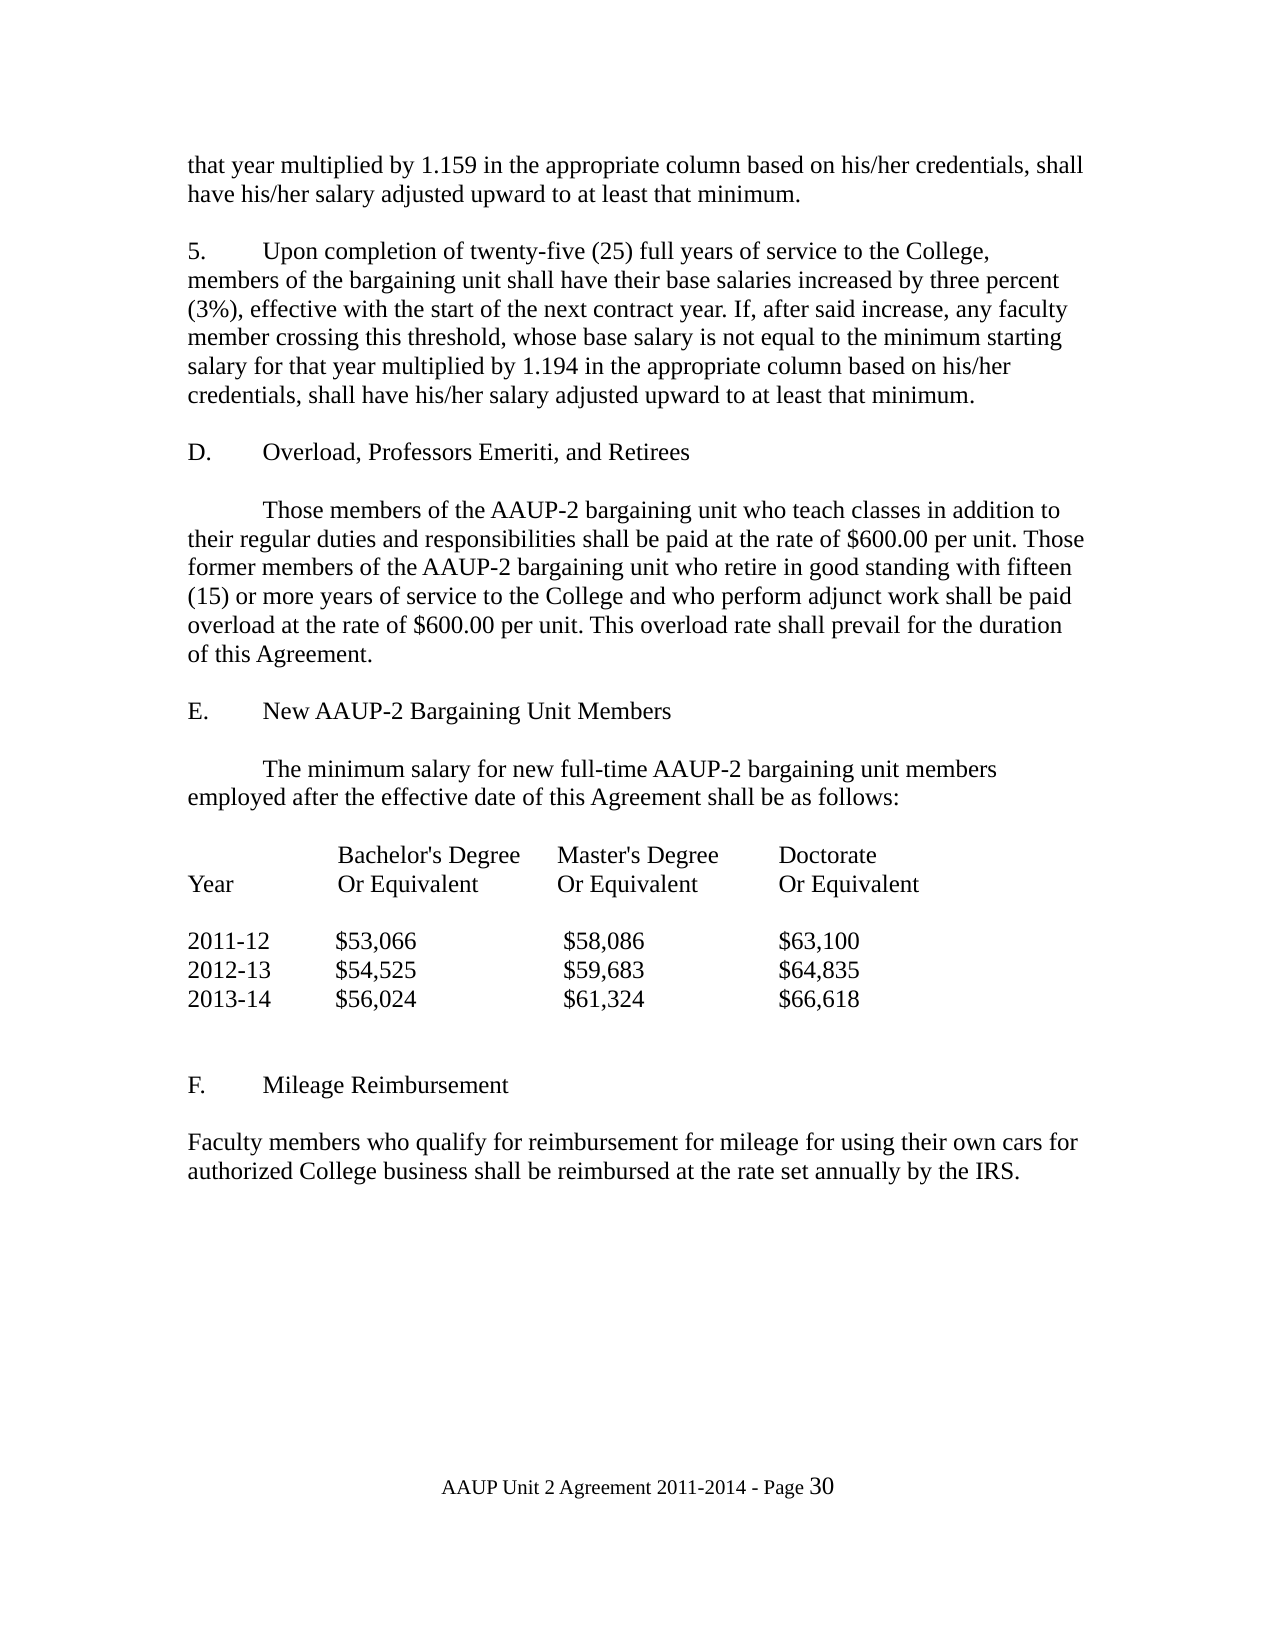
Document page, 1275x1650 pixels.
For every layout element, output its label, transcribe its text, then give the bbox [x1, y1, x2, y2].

text Faculty members who qualify for reimbursement for mileage for using their own cars for authorized College business shall be reimbursed at the rate set annually by the IRS. [187, 1127, 1087, 1185]
text The minimum salary for new full-time AAUP-2 bargaining unit members employed after the effective date of this Agreement shall be as follows: [187, 754, 1087, 811]
text 5. Upon completion of twenty-five (25) full years of service to the College, members of the bargaining unit shall have their base salaries increased by three percent (3%), effective with the start of the next contract year. If, after said increase, any faculty member crossing this threshold, whose base salary is not equal to the minimum starting salary for that year multiplied by 1.194 in the appropriate column based on his/her credentials, shall have his/her salary adjusted upward to at least that minimum. [187, 236, 1087, 409]
text F. Mileage Reimbursement [187, 1070, 1087, 1099]
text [187, 150, 1087, 207]
text Bachelor's Degree Master's Degree Doctorate [187, 840, 1087, 869]
text 2011-12 $53,066 $58,086 $63,100 [187, 926, 1087, 955]
text 2013-14 $56,024 $61,324 $66,618 [187, 984, 1087, 1012]
text E. New AAUP-2 Bargaining Unit Members [187, 696, 1087, 725]
text 2012-13 $54,525 $59,683 $64,835 [187, 955, 1087, 984]
text D. Overload, Professors Emeriti, and Retirees [187, 437, 1087, 466]
text Year Or Equivalent Or Equivalent Or Equivalent [187, 869, 1087, 897]
text Those members of the AAUP-2 bargaining unit who teach classes in addition to their regular duties and responsibilities shall be paid at the rate of $600.00 per unit. Those former members of the AAUP-2 bargaining unit who retire in good standing with fifteen (15) or more years of service to the College and who perform adjunct work shall be paid overload at the rate of $600.00 per unit. This overload rate shall prevail for the duration of this Agreement. [187, 495, 1087, 667]
